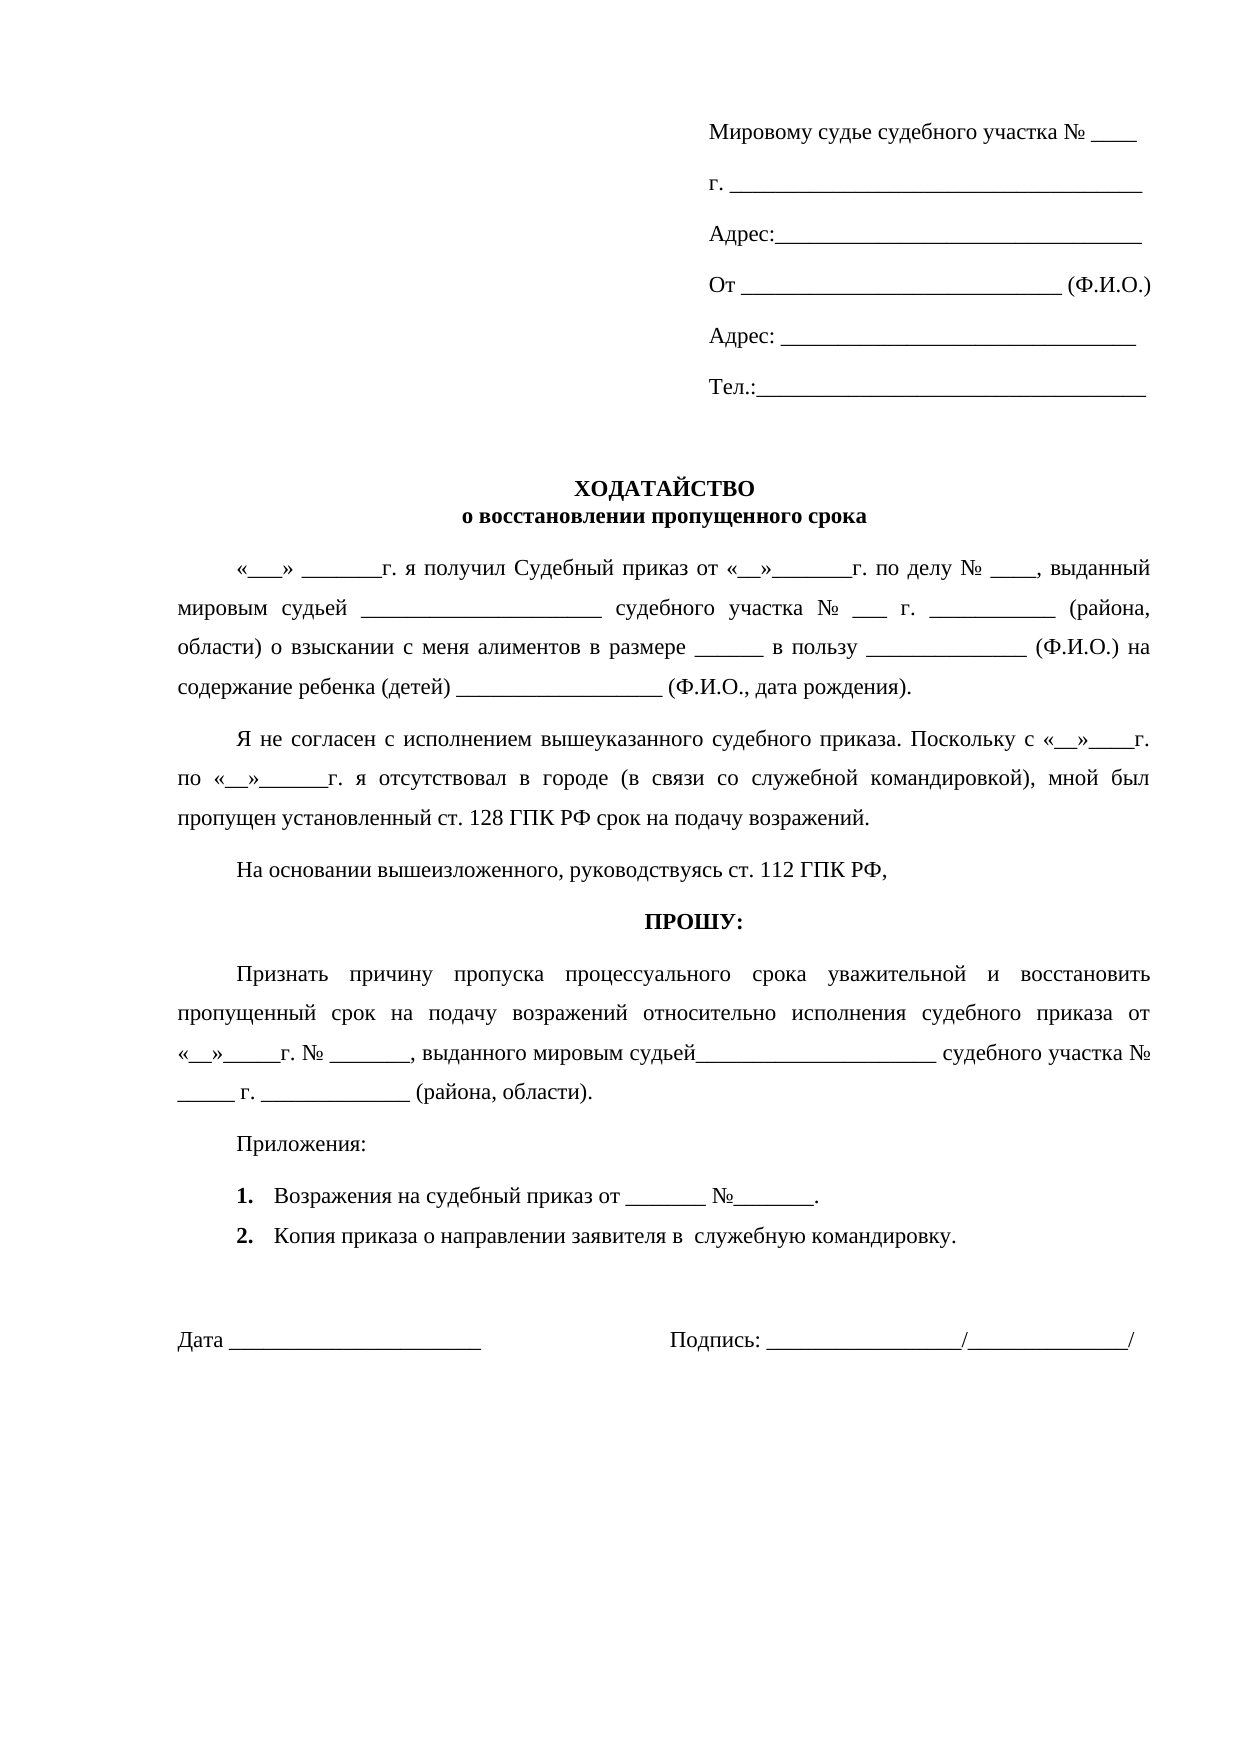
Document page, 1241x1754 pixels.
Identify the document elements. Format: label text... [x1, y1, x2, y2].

text г. ____________________________________ [709, 169, 1152, 196]
text ХОДАТАЙСТВО [177, 475, 1152, 502]
text Признать причину пропуска процессуального срока уважительной и восстановить пропущенный срок на подачу возражений относительно исполнения судебного приказа от «__»_____г. № _______, выданного мировым судьей_____________________ судебного участка № _____ г. _____________ (района, области). [177, 960, 1152, 1104]
list Возражения на судебный приказ от _______ №_______. [236, 1182, 1152, 1208]
text Адрес:________________________________ [709, 220, 1152, 247]
text «___» _______г. я получил Судебный приказ от «__»_______г. по делу № ____, выданный мировым судьей _____________________ судебного участка № ___ г. ___________ (района, области) о взыскании с меня алиментов в размере ______ в пользу ______________ (Ф.И.О.) на содержание ребенка (детей) __________________ (Ф.И.О., дата рождения). [177, 554, 1152, 699]
text От ____________________________ (Ф.И.О.) [709, 271, 1152, 298]
text Адрес: _______________________________ [709, 322, 1152, 349]
list Копия приказа о направлении заявителя в служебную командировку. [236, 1222, 1152, 1248]
text Тел.:__________________________________ [709, 373, 1152, 400]
text Я не согласен с исполнением вышеуказанного судебного приказа. Поскольку с «__»____г. по «__»______г. я отсутствовал в городе (в связи со служебной командировкой), мной был пропущен установленный ст. 128 ГПК РФ срок на подачу возражений. [177, 725, 1152, 830]
text Приложения: [177, 1130, 1152, 1157]
text о восстановлении пропущенного срока [177, 502, 1152, 528]
text Дата ______________________ Подпись: _________________/______________/ [177, 1326, 1152, 1352]
text На основании вышеизложенного, руководствуясь ст. 112 ГПК РФ, [177, 856, 1152, 882]
text ПРОШУ: [177, 908, 1152, 934]
text Мировому судье судебного участка № ____ [709, 118, 1152, 144]
